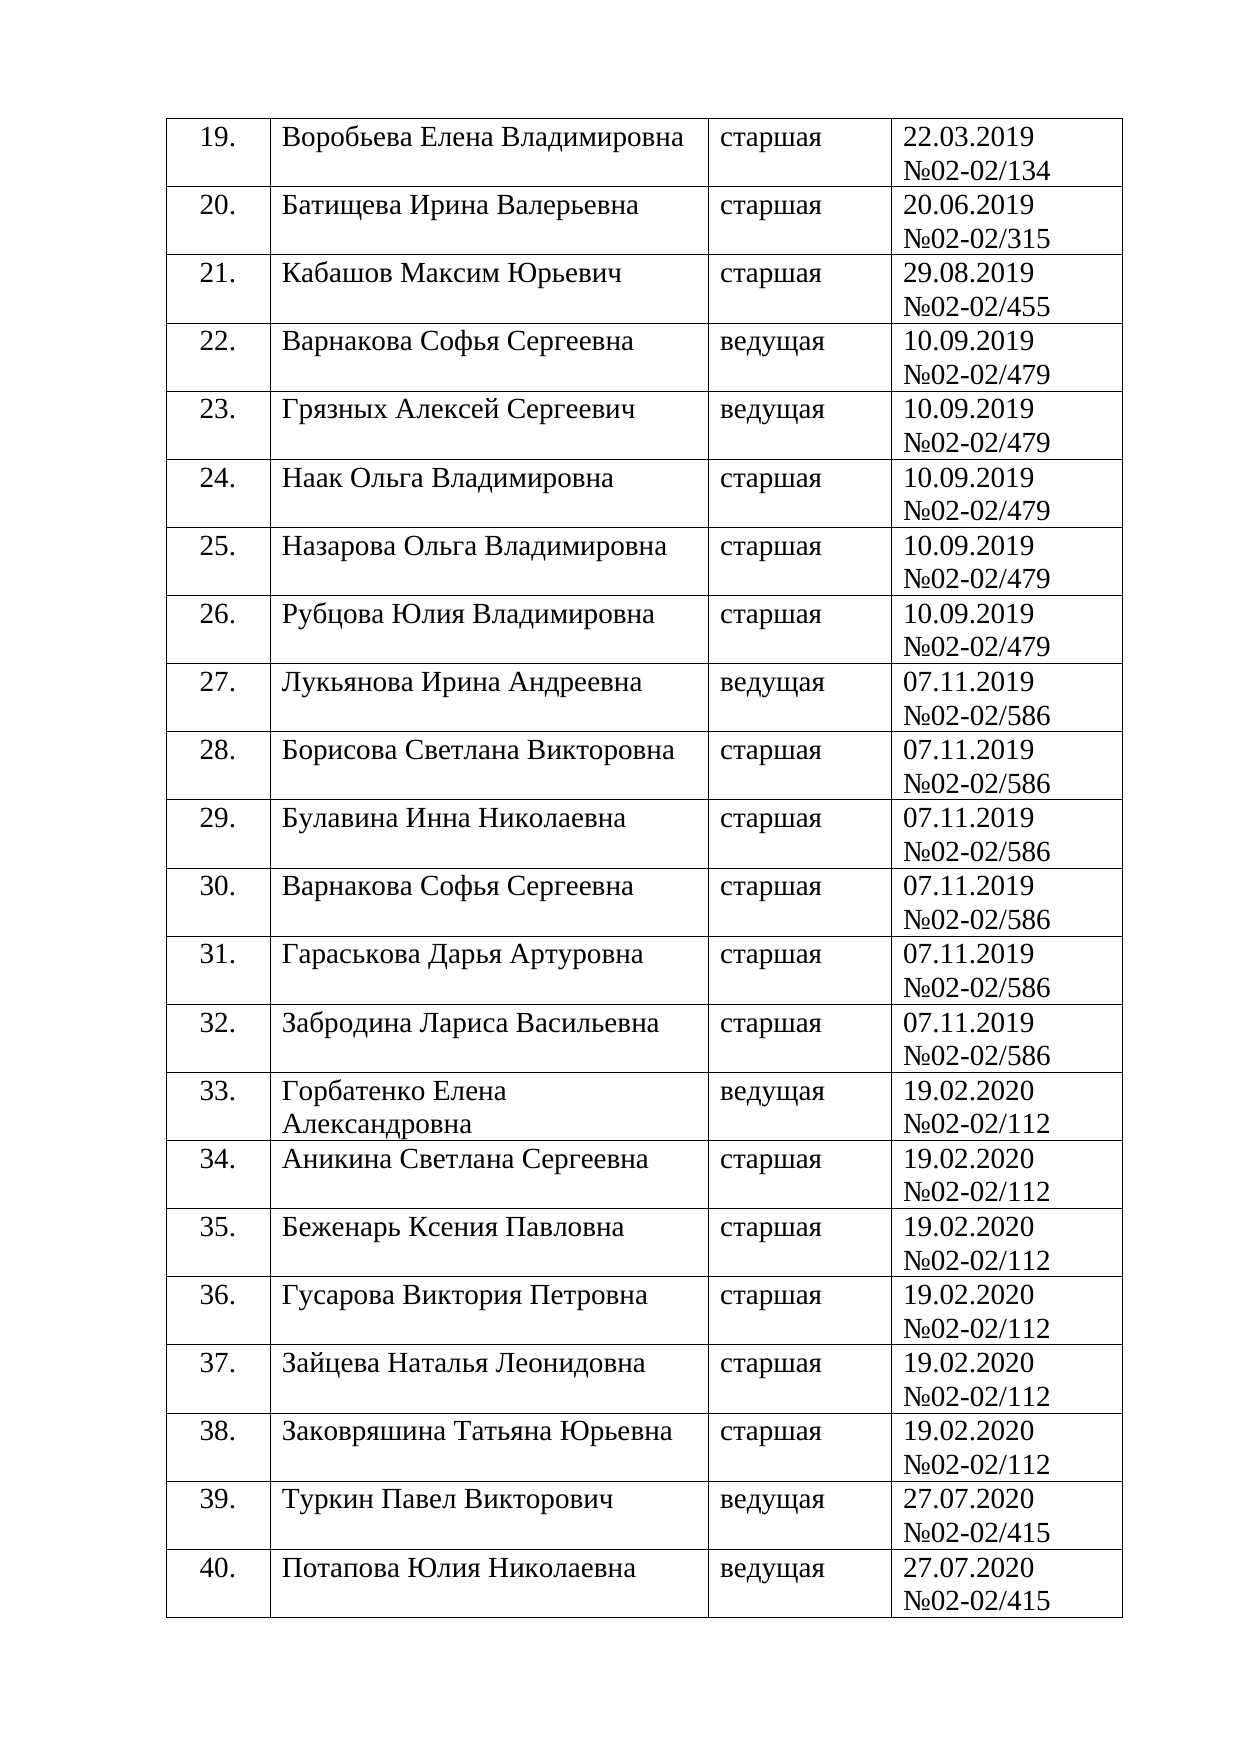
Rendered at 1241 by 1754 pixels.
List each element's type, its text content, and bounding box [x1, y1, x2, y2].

table_cell 19.02.2020 №02-02/112 [892, 1141, 1122, 1208]
table_cell Беженарь Ксения Павловна [271, 1209, 708, 1276]
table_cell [892, 119, 1122, 186]
table_cell 07.11.2019 №02-02/586 [892, 869, 1122, 936]
table_cell старшая [709, 119, 891, 186]
table_cell Аникина Светлана Сергеевна [271, 1141, 708, 1208]
table_cell Назарова Ольга Владимировна [271, 528, 708, 595]
table_cell 10.09.2019 №02-02/479 [892, 460, 1122, 527]
table_cell старшая [709, 800, 891, 867]
table_cell [167, 187, 270, 254]
table_cell 29.08.2019 №02-02/455 [892, 255, 1122, 322]
table_cell старшая [709, 460, 891, 527]
table_cell Горбатенко Елена Александровна [271, 1073, 708, 1140]
table_cell старшая [709, 1345, 891, 1412]
table_cell [167, 732, 270, 799]
table_cell 10.09.2019 №02-02/479 [892, 528, 1122, 595]
table_cell 10.09.2019 №02-02/479 [892, 324, 1122, 391]
table_cell [167, 392, 270, 459]
table_cell [167, 1209, 270, 1276]
table_cell 07.11.2019 №02-02/586 [892, 1005, 1122, 1072]
table_cell [167, 528, 270, 595]
table_cell 19.02.2020 №02-02/112 [892, 1073, 1122, 1140]
table_cell ведущая [709, 392, 891, 459]
table_cell 27.07.2020 №02-02/415 [892, 1550, 1122, 1617]
table_cell Грязных Алексей Сергеевич [271, 392, 708, 459]
table_cell Заковряшина Татьяна Юрьевна [271, 1414, 708, 1481]
table_cell 07.11.2019 №02-02/586 [892, 800, 1122, 867]
table_cell [167, 1482, 270, 1549]
table_cell [167, 460, 270, 527]
table_cell старшая [709, 1005, 891, 1072]
table_cell Забродина Лариса Васильевна [271, 1005, 708, 1072]
table_cell старшая [709, 1277, 891, 1344]
table_cell Борисова Светлана Викторовна [271, 732, 708, 799]
table_cell старшая [709, 1141, 891, 1208]
table_cell [167, 937, 270, 1004]
table_cell старшая [709, 1414, 891, 1481]
table_cell 27.07.2020 №02-02/415 [892, 1482, 1122, 1549]
table_cell [167, 1073, 270, 1140]
table_cell Гусарова Виктория Петровна [271, 1277, 708, 1344]
table_cell [167, 1141, 270, 1208]
table_cell [167, 596, 270, 663]
table_cell [167, 1277, 270, 1344]
table_cell Потапова Юлия Николаевна [271, 1550, 708, 1617]
table_cell Варнакова Софья Сергеевна [271, 869, 708, 936]
table_cell старшая [709, 596, 891, 663]
table_cell 10.09.2019 №02-02/479 [892, 392, 1122, 459]
table_cell 19.02.2020 №02-02/112 [892, 1414, 1122, 1481]
table_cell старшая [709, 255, 891, 322]
table_cell Варнакова Софья Сергеевна [271, 324, 708, 391]
table_cell ведущая [709, 324, 891, 391]
table_cell ведущая [709, 1482, 891, 1549]
table_cell 07.11.2019 №02-02/586 [892, 937, 1122, 1004]
table_cell Воробьева Елена Владимировна [271, 119, 708, 186]
table_cell 19.02.2020 №02-02/112 [892, 1277, 1122, 1344]
table_cell ведущая [709, 1073, 891, 1140]
table_cell старшая [709, 869, 891, 936]
table_cell Кабашов Максим Юрьевич [271, 255, 708, 322]
table_cell [167, 1414, 270, 1481]
table_cell Туркин Павел Викторович [271, 1482, 708, 1549]
table_cell старшая [709, 732, 891, 799]
table_cell [167, 1550, 270, 1617]
table_cell [167, 664, 270, 731]
table_cell старшая [709, 1209, 891, 1276]
table_cell ведущая [709, 1550, 891, 1617]
table_cell [167, 869, 270, 936]
table_cell Лукьянова Ирина Андреевна [271, 664, 708, 731]
table_cell 19.02.2020 №02-02/112 [892, 1209, 1122, 1276]
table_cell 20.06.2019 №02-02/315 [892, 187, 1122, 254]
table_cell 19.02.2020 №02-02/112 [892, 1345, 1122, 1412]
table_cell 07.11.2019 №02-02/586 [892, 732, 1122, 799]
table_cell Наак Ольга Владимировна [271, 460, 708, 527]
table_cell [167, 119, 270, 186]
table_cell Батищева Ирина Валерьевна [271, 187, 708, 254]
table_cell [167, 255, 270, 322]
table_cell Булавина Инна Николаевна [271, 800, 708, 867]
table_cell Рубцова Юлия Владимировна [271, 596, 708, 663]
table_cell [167, 324, 270, 391]
table_cell 10.09.2019 №02-02/479 [892, 596, 1122, 663]
table_cell старшая [709, 528, 891, 595]
table_cell [167, 1345, 270, 1412]
table_cell ведущая [709, 664, 891, 731]
table_cell Гараськова Дарья Артуровна [271, 937, 708, 1004]
table_cell [167, 1005, 270, 1072]
table_cell 07.11.2019 №02-02/586 [892, 664, 1122, 731]
table_cell [167, 800, 270, 867]
table_cell старшая [709, 187, 891, 254]
table_cell старшая [709, 937, 891, 1004]
table_cell Зайцева Наталья Леонидовна [271, 1345, 708, 1412]
